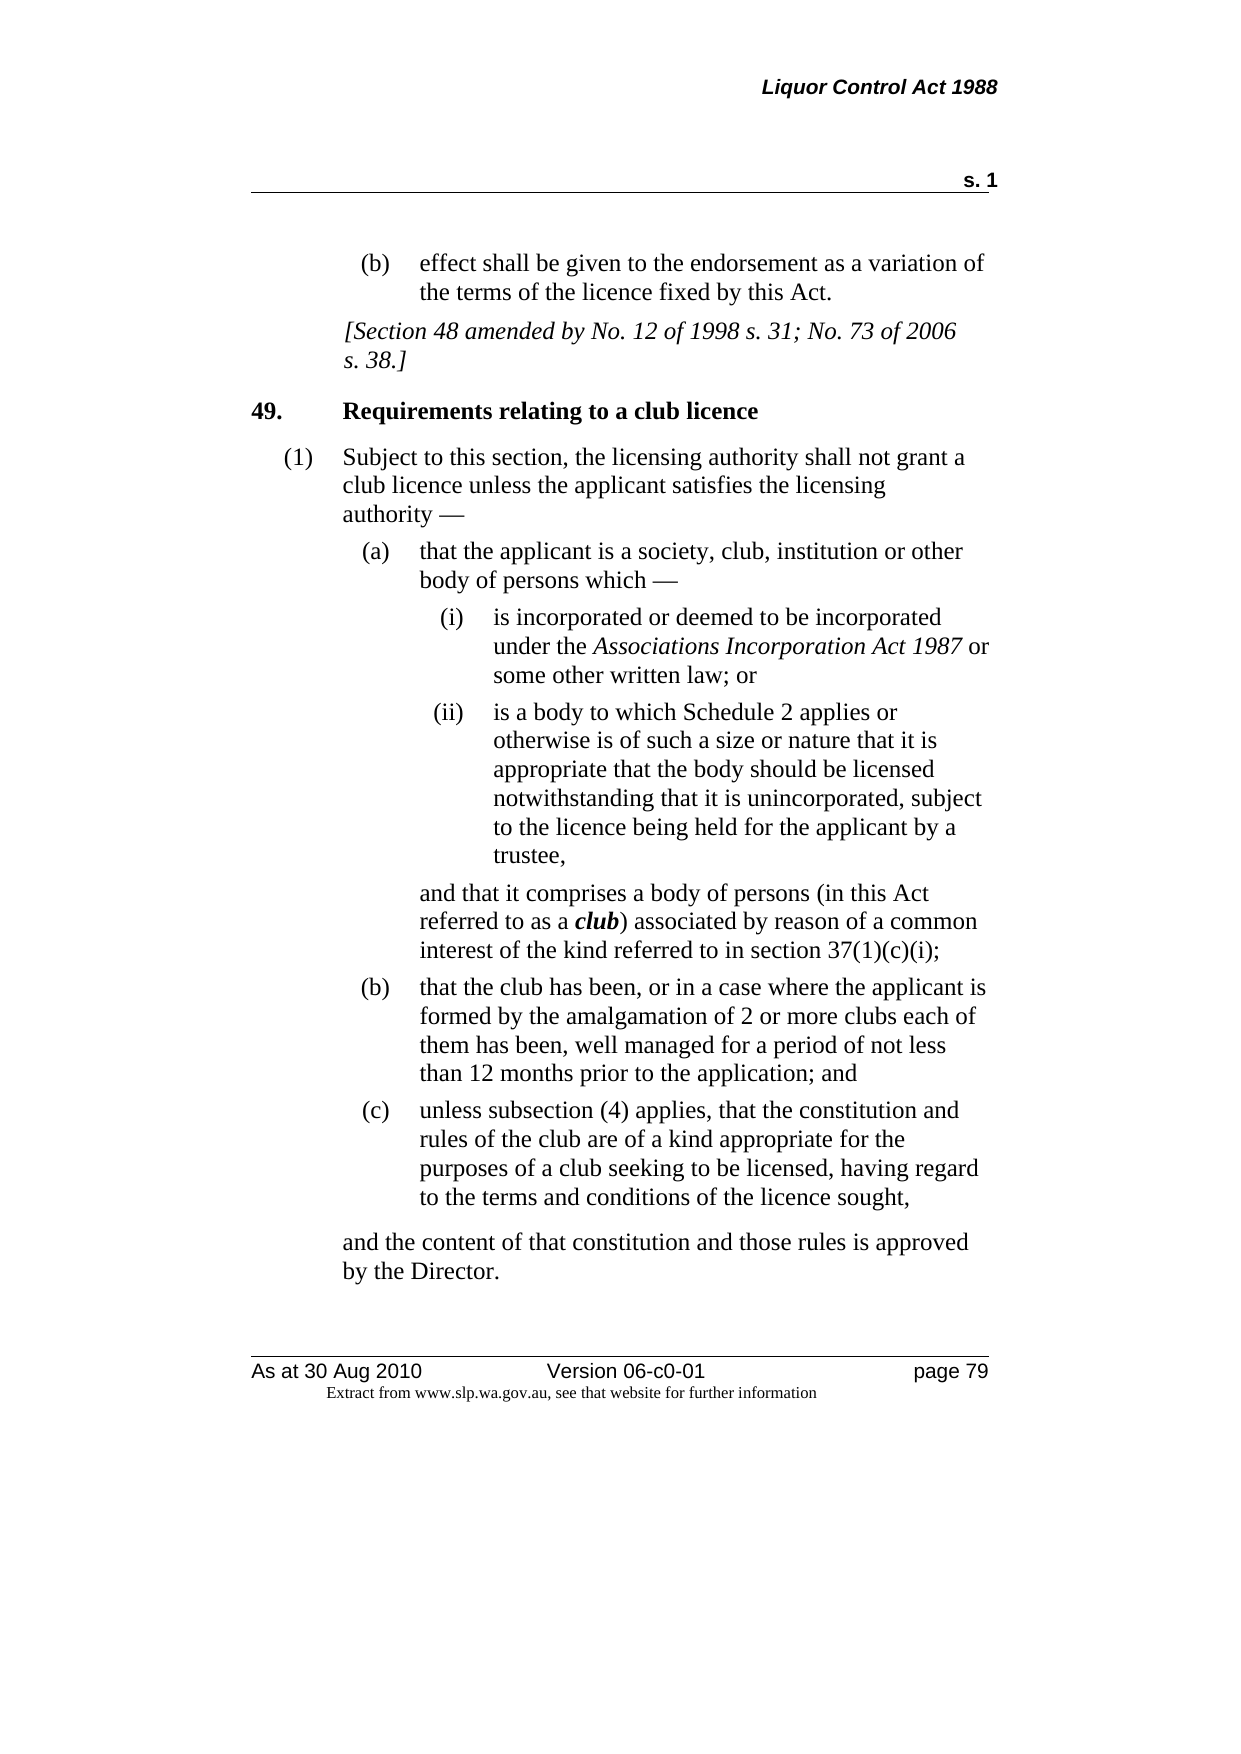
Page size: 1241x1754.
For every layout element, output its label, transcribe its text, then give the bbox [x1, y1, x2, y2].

text and that it comprises a body of persons (in this Act referred to as a club) associated by reason of a common interest of the kind referred to in section 37(1)(c)(i); [251, 878, 989, 964]
subtitle 49. Requirements relating to a club licence [251, 396, 989, 425]
text (ii) is a body to which Schedule 2 applies or otherwise is of such a size or nature that it is appropriate that the body should be licensed notwithstanding that it is unincorporated, subject to the licence being held for the applicant by a trustee, [251, 697, 989, 869]
text (1) Subject to this section, the licensing authority shall not grant a club licence unless the applicant satisfies the licensing authority — [251, 442, 989, 528]
text (c) unless subsection (4) applies, that the constitution and rules of the club are of a kind appropriate for the purposes of a club seeking to be licensed, having regard to the terms and conditions of the licence sought, [251, 1096, 989, 1211]
text (a) that the applicant is a society, club, institution or other body of persons which — [251, 536, 989, 594]
text (b) effect shall be given to the endorsement as a variation of the terms of the licence fixed by this Act. [251, 248, 989, 306]
text (b) that the club has been, or in a case where the applicant is formed by the amalgamation of 2 or more clubs each of them has been, well managed for a period of not less than 12 months prior to the application; and [251, 972, 989, 1087]
text [Section 48 amended by No. 12 of 1998 s. 31; No. 73 of 2006 s. 38.] [251, 316, 989, 373]
text (i) is incorporated or deemed to be incorporated under the Associations Incorporation Act 1987 or some other written law; or [251, 602, 989, 688]
text and the content of that constitution and those rules is approved by the Director. [251, 1227, 989, 1285]
